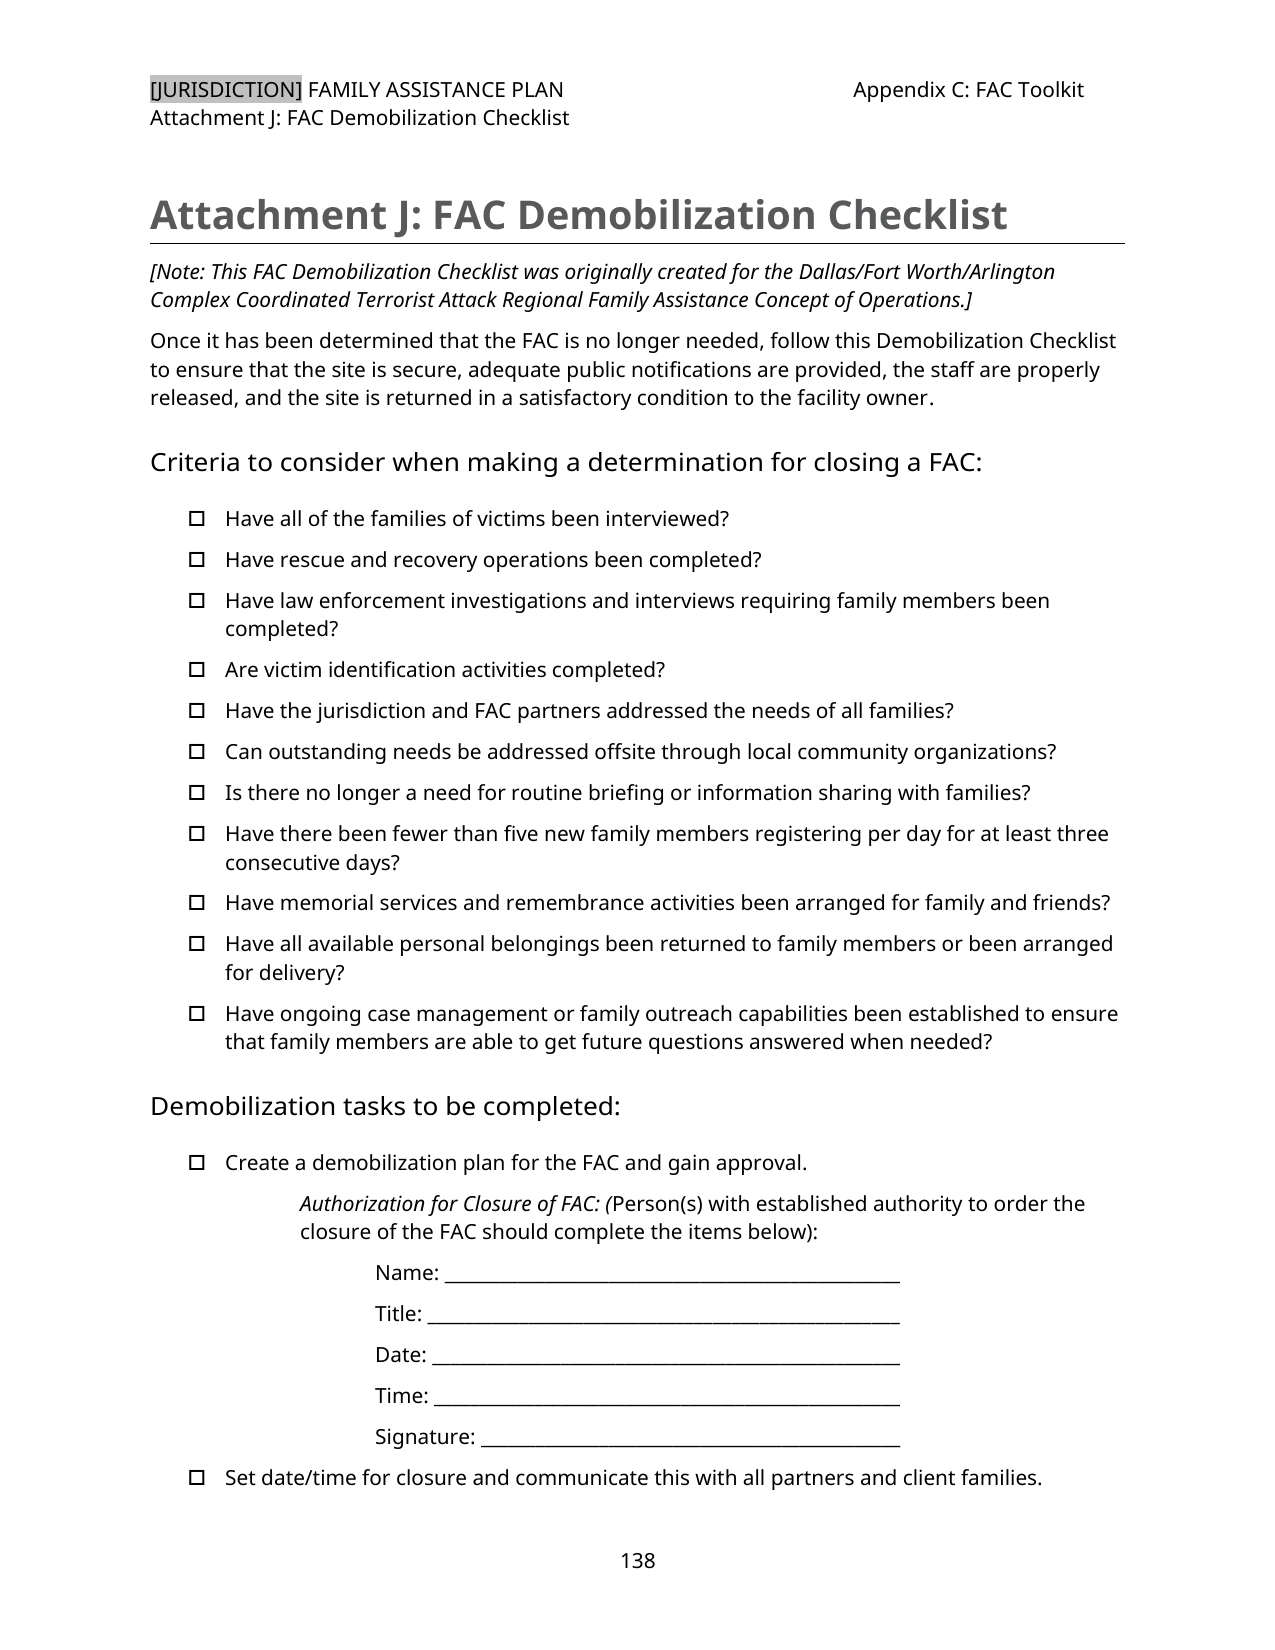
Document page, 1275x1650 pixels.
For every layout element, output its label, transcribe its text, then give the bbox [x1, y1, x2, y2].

list Have law enforcement investigations and interviews requiring family members been completed? [187, 586, 1125, 643]
subtitle Criteria to consider when making a determination for closing a FAC: [150, 445, 1125, 479]
list Create a demobilization plan for the FAC and gain approval. [187, 1148, 1125, 1177]
text Name: [375, 1258, 1125, 1287]
text Date: [375, 1340, 1125, 1369]
subtitle Attachment J: FAC Demobilization Checklist [150, 187, 1125, 243]
text Once it has been determined that the FAC is no longer needed, follow this Demobilization Checklist to ensure that the site is secure, adequate public notifications are provided, the staff are properly released, and the site is returned in a satisfactory condition to the facility owner. [150, 326, 1125, 412]
list Have there been fewer than five new family members registering per day for at least three consecutive days? [187, 819, 1125, 876]
list Are victim identification activities completed? [187, 655, 1125, 684]
text Title: [375, 1299, 1125, 1328]
text Signature: [375, 1422, 1125, 1451]
list Have the jurisdiction and FAC partners addressed the needs of all families? [187, 696, 1125, 725]
list Have rescue and recovery operations been completed? [187, 545, 1125, 573]
list Have memorial services and remembrance activities been arranged for family and friends? [187, 888, 1125, 917]
list Have all available personal belongings been returned to family members or been arranged for delivery? [187, 929, 1125, 986]
list Can outstanding needs be addressed offsite through local community organizations? [187, 737, 1125, 766]
list Set date/time for closure and communicate this with all partners and client families. [187, 1463, 1125, 1492]
list Have all of the families of victims been interviewed? [187, 504, 1125, 533]
subtitle Demobilization tasks to be completed: [150, 1089, 1125, 1123]
list Have ongoing case management or family outreach capabilities been established to ensure that family members are able to get future questions answered when needed? [187, 999, 1125, 1056]
text Time: [375, 1381, 1125, 1410]
text [Note: This FAC Demobilization Checklist was originally created for the Dallas/Fort Worth/Arlington Complex Coordinated Terrorist Attack Regional Family Assistance Concept of Operations.] [150, 257, 1125, 314]
list Is there no longer a need for routine briefing or information sharing with families? [187, 778, 1125, 807]
text Authorization for Closure of FAC: (Person(s) with established authority to order the closure of the FAC should complete the items below): [300, 1189, 1125, 1246]
